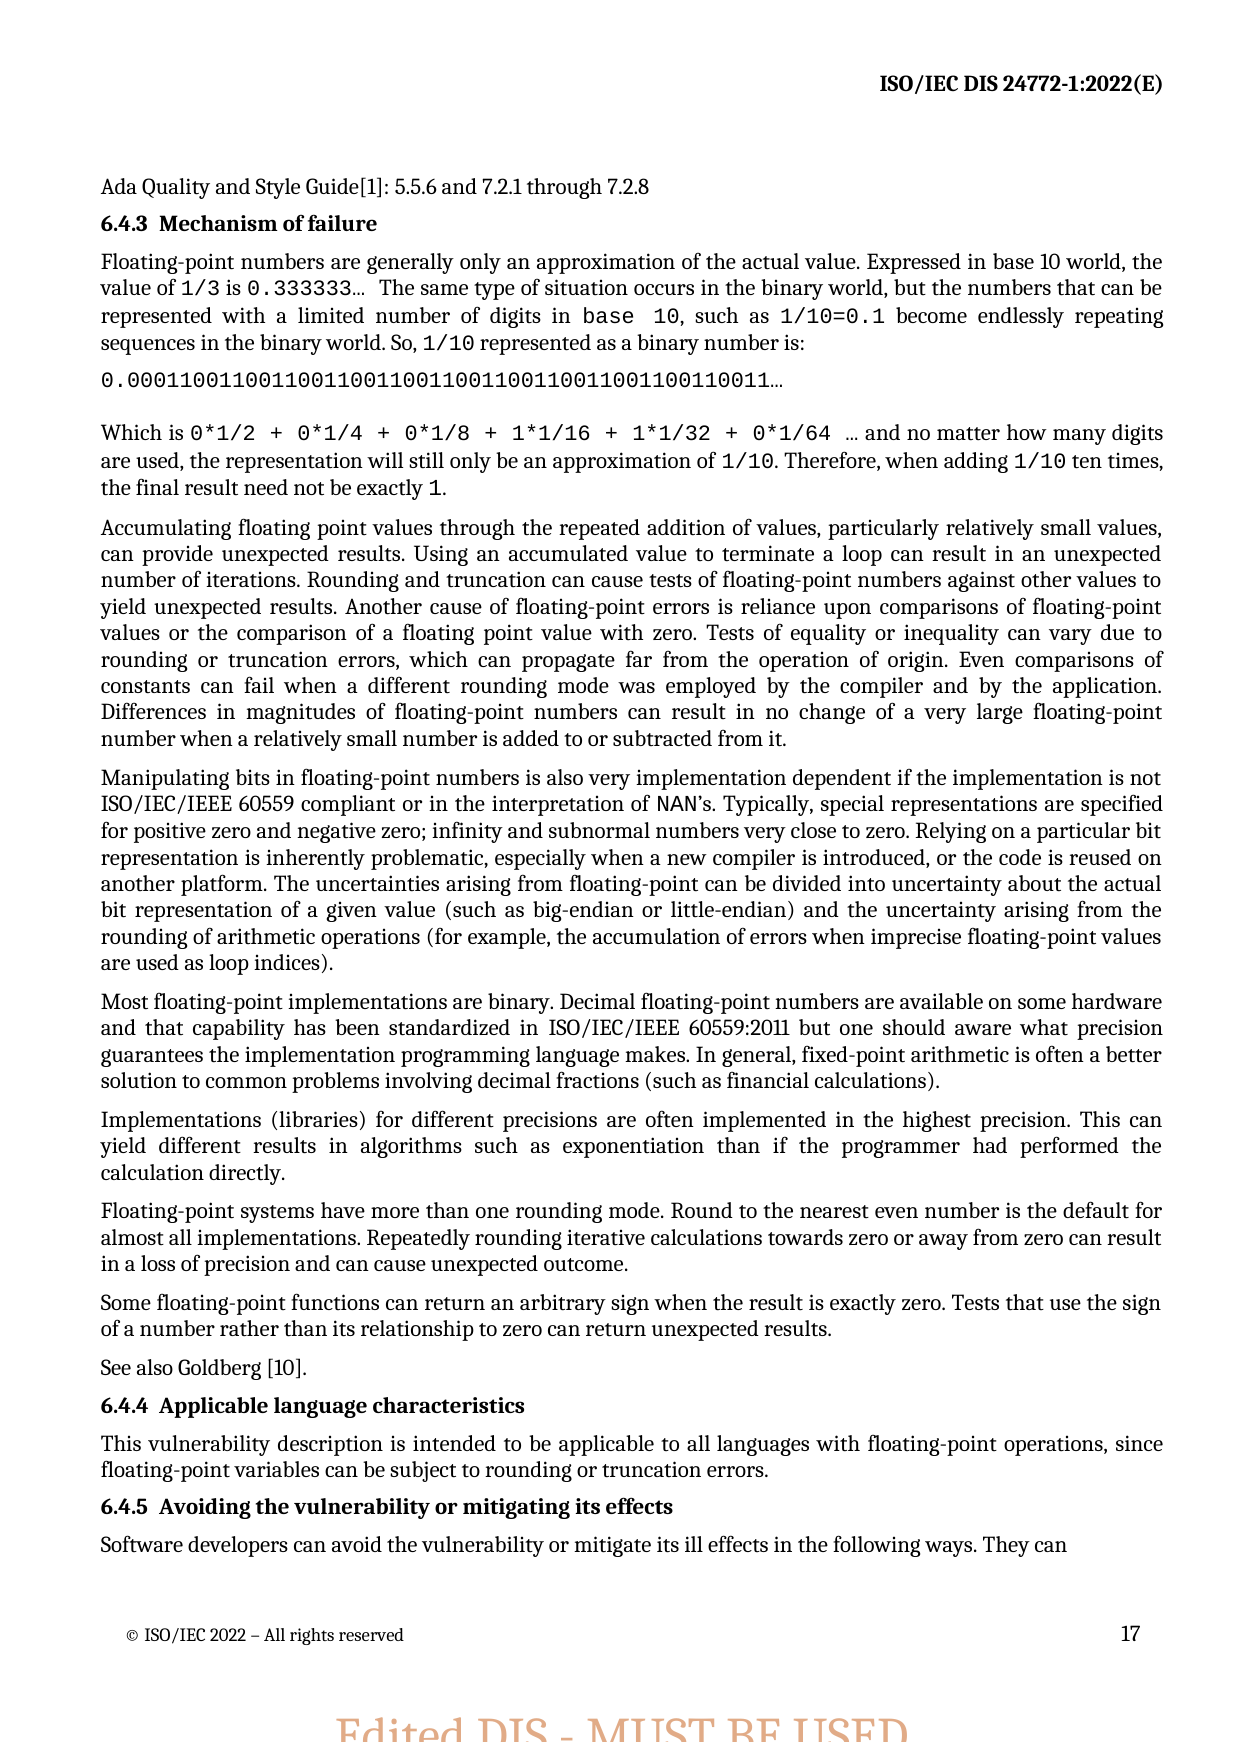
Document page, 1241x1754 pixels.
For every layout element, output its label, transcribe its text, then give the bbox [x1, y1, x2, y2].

text Accumulating floating point values through the repeated addition of values, particularly relatively small values, can provide unexpected results. Using an accumulated value to terminate a loop can result in an unexpected number of iterations. Rounding and truncation can cause tests of floating-point numbers against other values to yield unexpected results. Another cause of floating-point errors is reliance upon comparisons of floating-point values or the comparison of a floating point value with zero. Tests of equality or inequality can vary due to rounding or truncation errors, which can propagate far from the operation of origin. Even comparisons of constants can fail when a different rounding mode was employed by the compiler and by the application. Differences in magnitudes of floating-point numbers can result in no change of a very large floating-point number when a relatively small number is added to or subtracted from it. [101, 514, 1164, 752]
text 0.0001100110011001100110011001100110011001100110011… [101, 369, 1164, 394]
subtitle Avoiding the vulnerability or mitigating its effects [101, 1496, 1164, 1519]
text Floating-point numbers are generally only an approximation of the actual value. Expressed in base 10 world, the value of 1/3 is 0.333333… The same type of situation occurs in the binary world, but the numbers that can be represented with a limited number of digits in base 10, such as 1/10=0.1 become endlessly repeating sequences in the binary world. So, 1/10 represented as a binary number is: [101, 249, 1164, 357]
text This vulnerability description is intended to be applicable to all languages with floating-point operations, since floating-point variables can be subject to rounding or truncation errors. [101, 1430, 1164, 1483]
subtitle Applicable language characteristics [101, 1394, 1164, 1418]
text See also Goldberg [10]. [101, 1355, 1164, 1381]
text Software developers can avoid the vulnerability or mitigate its ill effects in the following ways. They can [101, 1532, 1164, 1558]
text Implementations (libraries) for different precisions are often implemented in the highest precision. This can yield different results in algorithms such as exponentiation than if the programmer had performed the calculation directly. [101, 1107, 1164, 1186]
text Which is 0*1/2 + 0*1/4 + 0*1/8 + 1*1/16 + 1*1/32 + 0*1/64 … and no matter how many digits are used, the representation will still only be an approximation of 1/10. Therefore, when adding 1/10 ten times, the final result need not be exactly 1. [101, 420, 1164, 502]
text Ada Quality and Style Guide[1]: 5.5.6 and 7.2.1 through 7.2.8 [101, 173, 1164, 200]
text Manipulating bits in floating-point numbers is also very implementation dependent if the implementation is not ISO/IEC/IEEE 60559 compliant or in the interpretation of NAN’s. Typically, special representations are specified for positive zero and negative zero; infinity and subnormal numbers very close to zero. Relying on a particular bit representation is inherently problematic, especially when a new compiler is introduced, or the code is reused on another platform. The uncertainties arising from floating-point can be divided into uncertainty about the actual bit representation of a given value (such as big-endian or little-endian) and the uncertainty arising from the rounding of arithmetic operations (for example, the accumulation of errors when imprecise floating-point values are used as loop indices). [101, 764, 1164, 976]
text Most floating-point implementations are binary. Decimal floating-point numbers are available on some hardware and that capability has been standardized in ISO/IEC/IEEE 60559:2011 but one should aware what precision guarantees the implementation programming language makes. In general, fixed-point arithmetic is often a better solution to common problems involving decimal fractions (such as financial calculations). [101, 989, 1164, 1094]
text Floating-point systems have more than one rounding mode. Round to the nearest even number is the default for almost all implementations. Repeatedly rounding iterative calculations towards zero or away from zero can result in a loss of precision and can cause unexpected outcome. [101, 1198, 1164, 1277]
subtitle Mechanism of failure [101, 212, 1164, 236]
text Some floating-point functions can return an arbitrary sign when the result is exactly zero. Tests that use the sign of a number rather than its relationship to zero can return unexpected results. [101, 1290, 1164, 1342]
